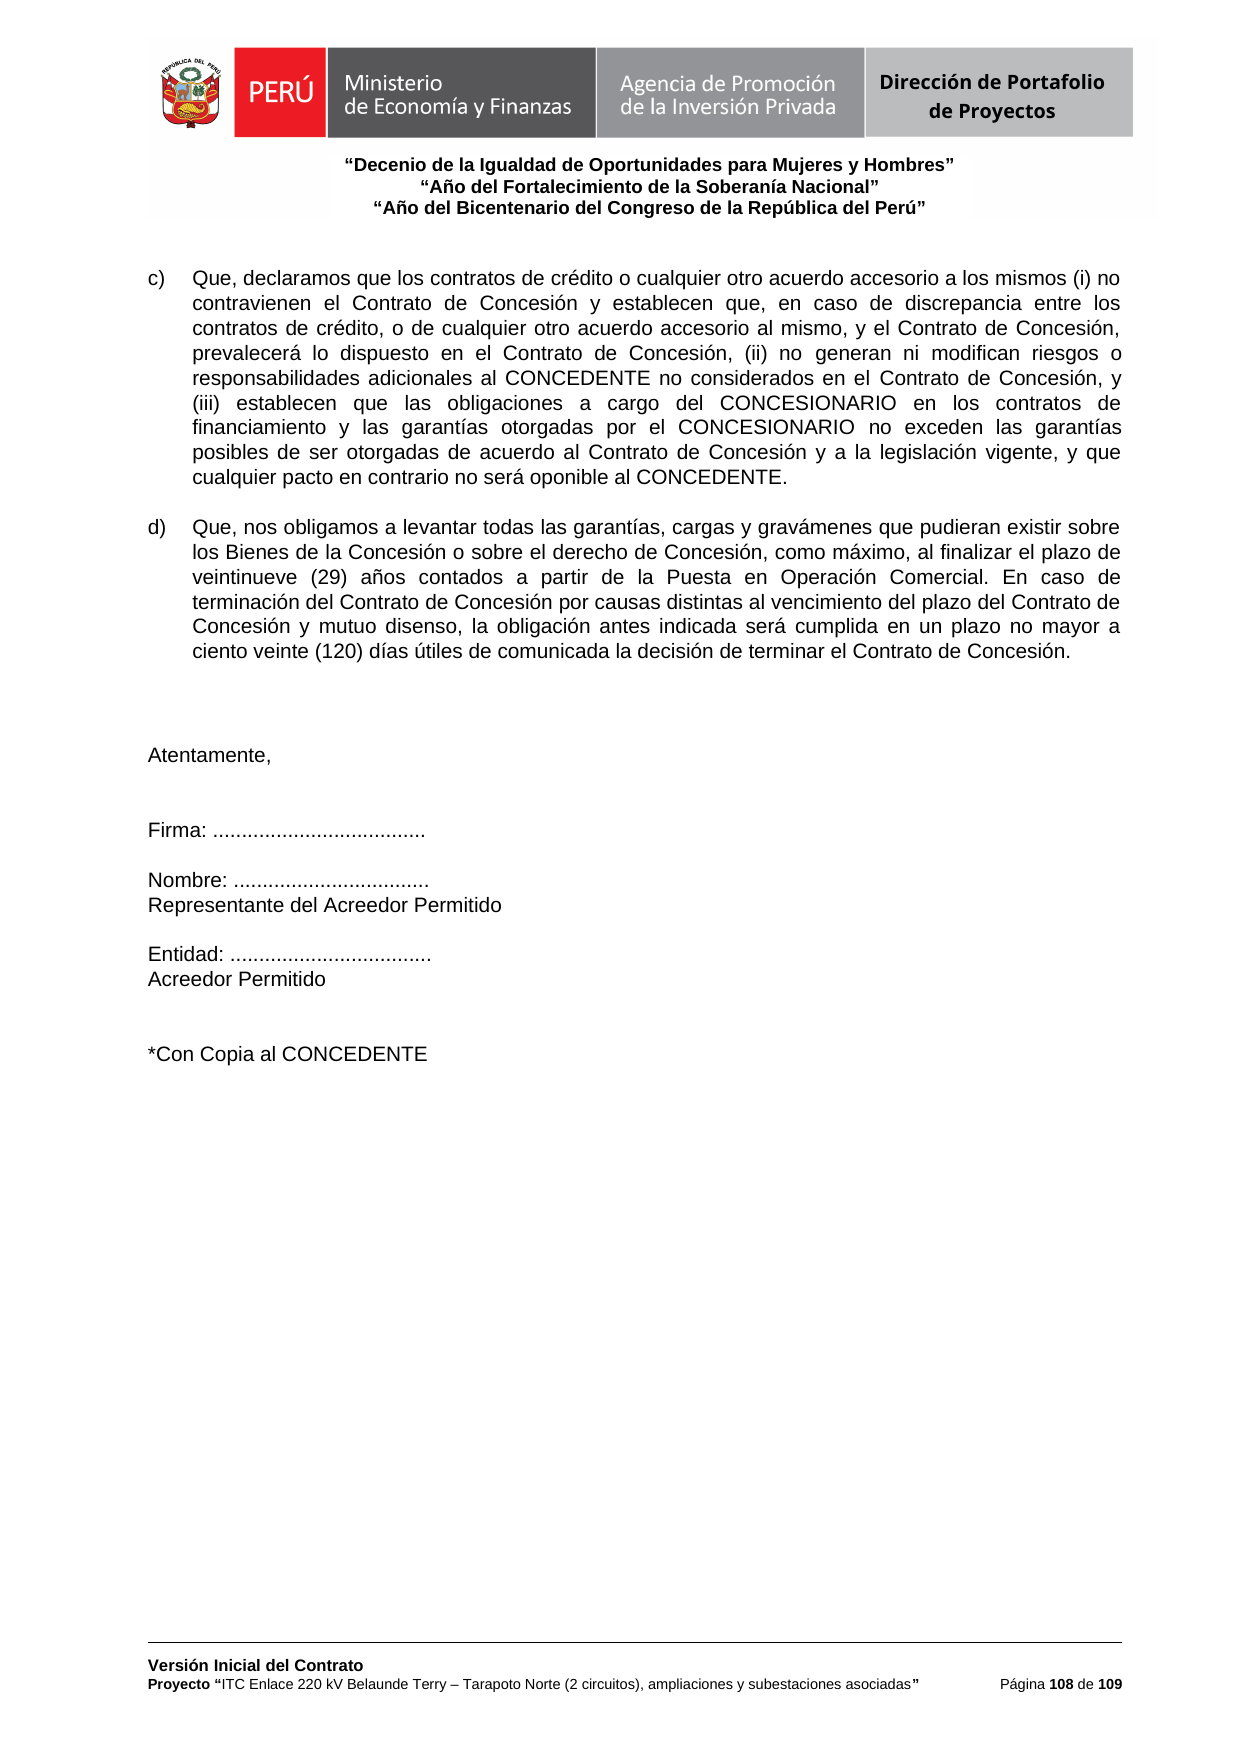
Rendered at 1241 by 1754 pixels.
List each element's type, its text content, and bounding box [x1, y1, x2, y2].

text Atentamente, [148, 743, 1122, 767]
text Representante del Acreedor Permitido [148, 892, 1122, 916]
text Nombre: .................................. [148, 867, 1122, 891]
list Que, nos obligamos a levantar todas las garantías, cargas y gravámenes que pudieran existir sobre los Bienes de la Concesión o sobre el derecho de Concesión, como máximo, al finalizar el plazo de veintinueve (29) años contados a partir de la Puesta en Operación Comercial. En caso de terminación del Contrato de Concesión por causas distintas al vencimiento del plazo del Contrato de Concesión y mutuo disenso, la obligación antes indicada será cumplida en un plazo no mayor a ciento veinte (120) días útiles de comunicada la decisión de terminar el Contrato de Concesión. [148, 515, 1122, 663]
list Que, declaramos que los contratos de crédito o cualquier otro acuerdo accesorio a los mismos (i) no contravienen el Contrato de Concesión y establecen que, en caso de discrepancia entre los contratos de crédito, o de cualquier otro acuerdo accesorio al mismo, y el Contrato de Concesión, prevalecerá lo dispuesto en el Contrato de Concesión, (ii) no generan ni modifican riesgos o responsabilidades adicionales al CONCEDENTE no considerados en el Contrato de Concesión, y (iii) establecen que las obligaciones a cargo del CONCESIONARIO en los contratos de financiamiento y las garantías otorgadas por el CONCESIONARIO no exceden las garantías posibles de ser otorgadas de acuerdo al Contrato de Concesión y a la legislación vigente, y que cualquier pacto en contrario no será oponible al CONCEDENTE. [148, 266, 1122, 489]
text Firma: ..................................... [148, 818, 1122, 842]
picture [147, 37, 1158, 219]
text Entidad: ................................... [148, 942, 1122, 966]
text Acreedor Permitido [148, 967, 1122, 991]
text *Con Copia al CONCEDENTE [148, 1042, 1122, 1066]
